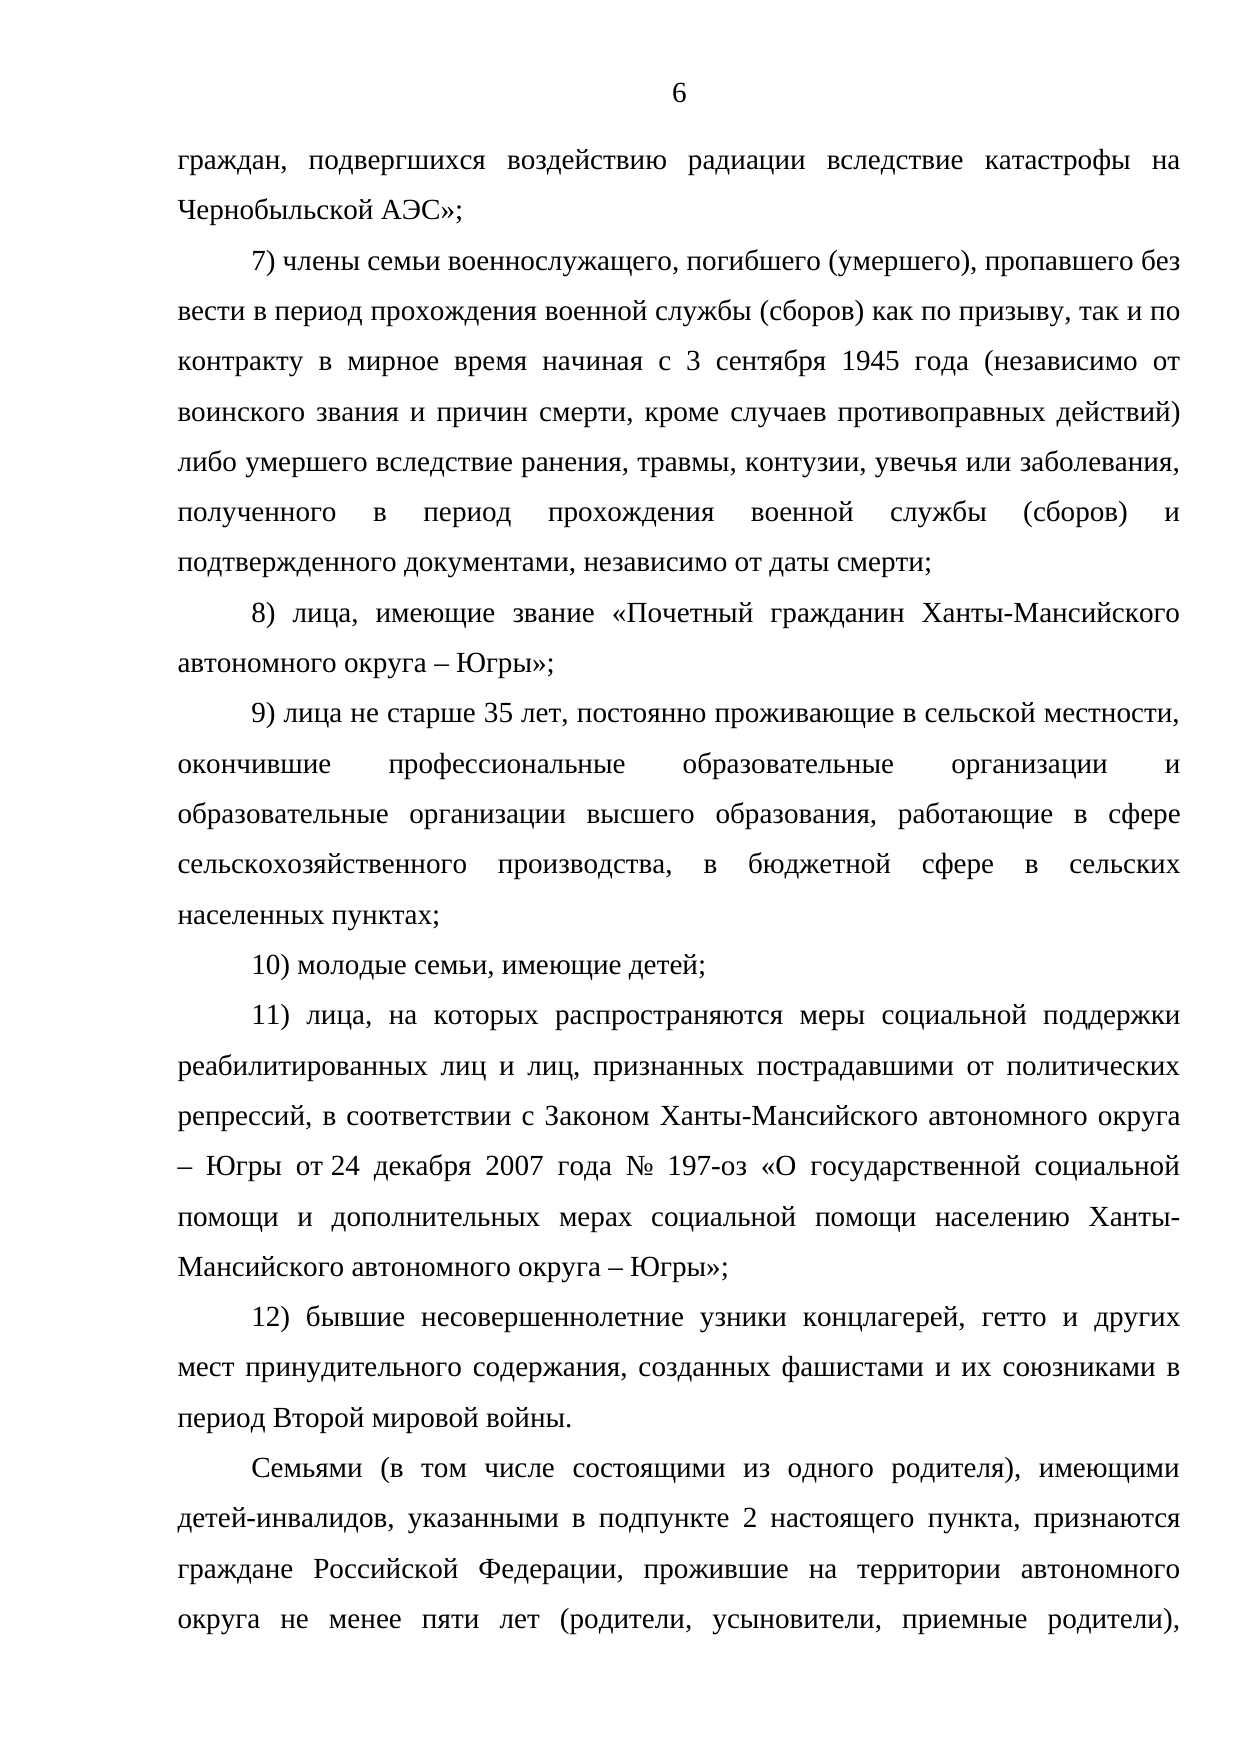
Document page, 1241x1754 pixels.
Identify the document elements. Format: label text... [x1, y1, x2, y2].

text 12) бывшие несовершеннолетние узники концлагерей, гетто и других мест принудительного содержания, созданных фашистами и их союзниками в период Второй мировой войны. [177, 1299, 1181, 1433]
text 9) лица не старше 35 лет, постоянно проживающие в сельской местности, окончившие профессиональные образовательные организации и образовательные организации высшего образования, работающие в сфере сельскохозяйственного производства, в бюджетной сфере в сельских населенных пунктах; [177, 696, 1181, 930]
text 11) лица, на которых распространяются меры социальной поддержки реабилитированных лиц и лиц, признанных пострадавшими от политических репрессий, в соответствии с Законом Ханты-Мансийского автономного округа – Югры от 24 декабря 2007 года № 197-оз «О государственной социальной помощи и дополнительных мерах социальной помощи населению Ханты-Мансийского автономного округа – Югры»; [177, 997, 1181, 1282]
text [177, 1450, 1181, 1635]
text 7) члены семьи военнослужащего, погибшего (умершего), пропавшего без вести в период прохождения военной службы (сборов) как по призыву, так и по контракту в мирное время начиная с 3 сентября 1945 года (независимо от воинского звания и причин смерти, кроме случаев противоправных действий) либо умершего вследствие ранения, травмы, контузии, увечья или заболевания, полученного в период прохождения военной службы (сборов) и подтвержденного документами, независимо от даты смерти; [177, 243, 1181, 578]
text 8) лица, имеющие звание «Почетный гражданин Ханты-Мансийского автономного округа – Югры»; [177, 595, 1181, 679]
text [177, 142, 1181, 226]
text 10) молодые семьи, имеющие детей; [177, 947, 1181, 981]
